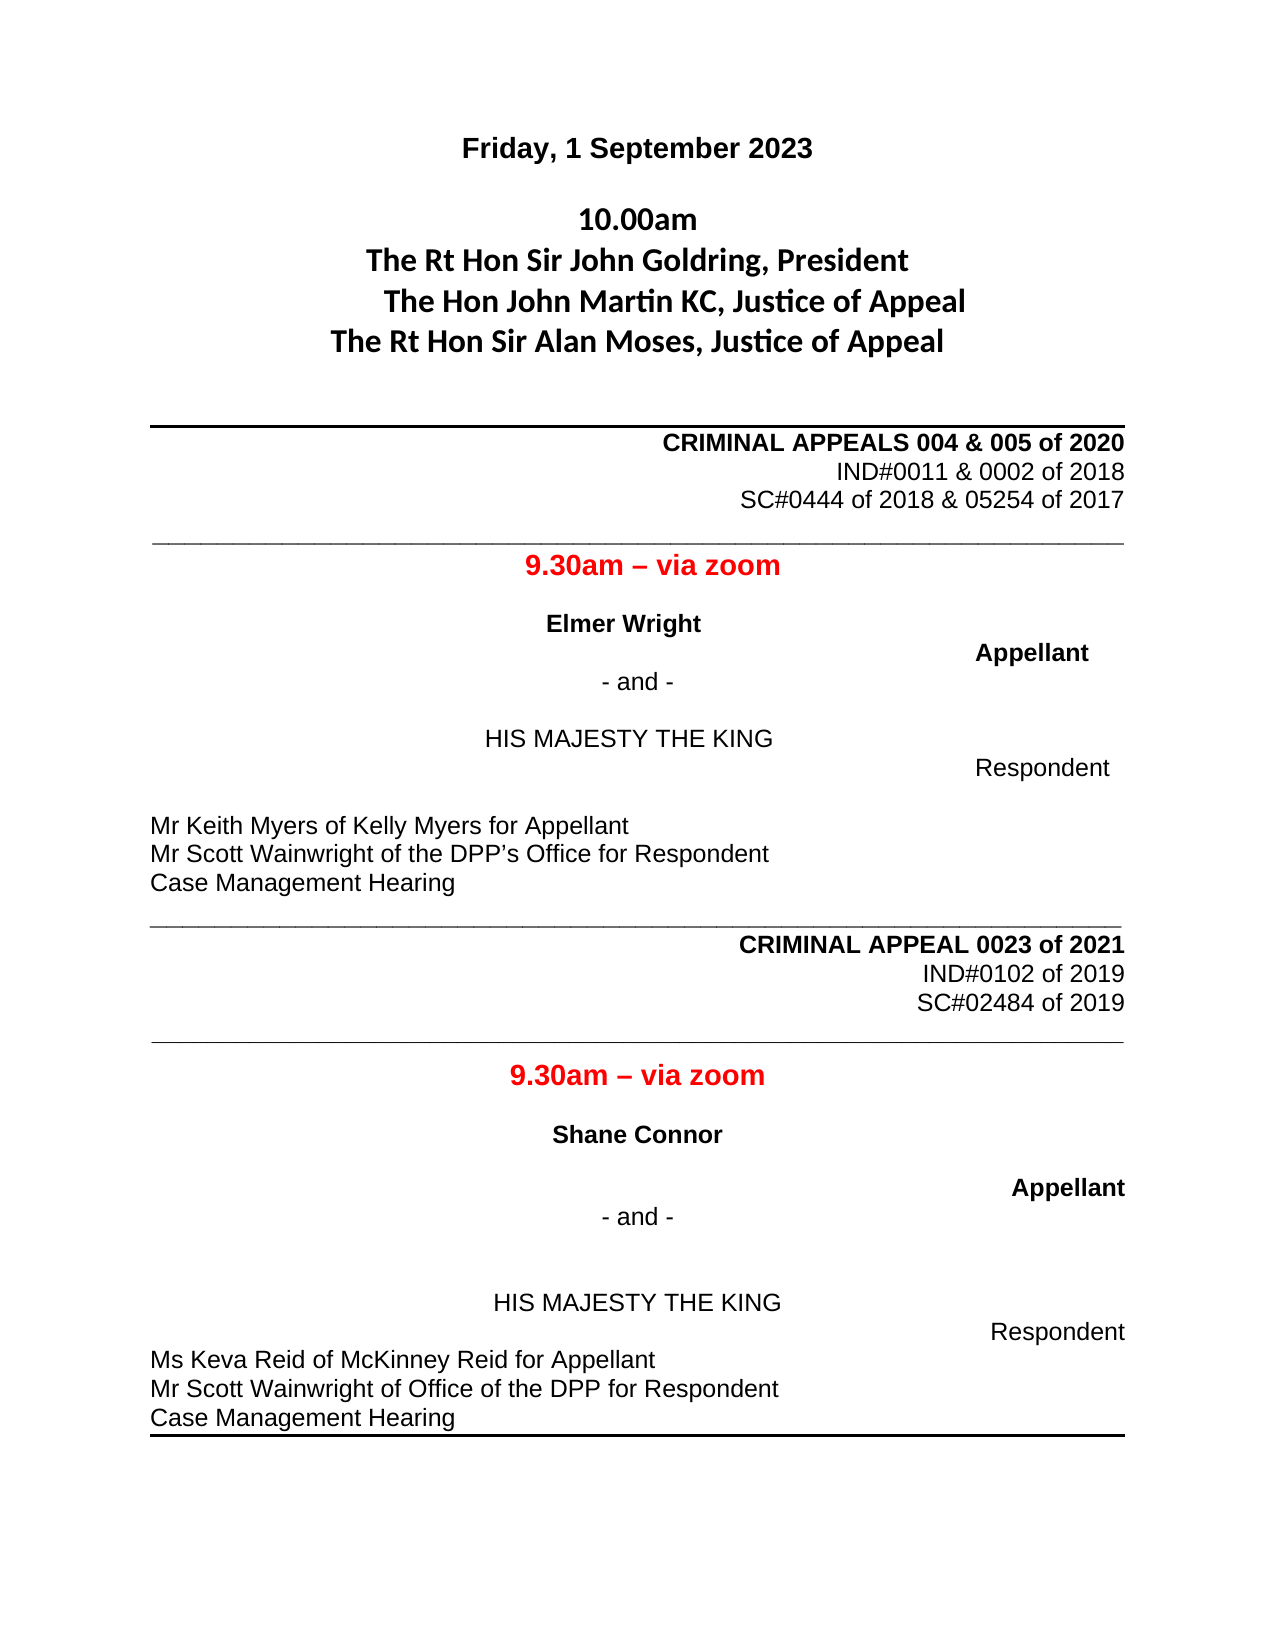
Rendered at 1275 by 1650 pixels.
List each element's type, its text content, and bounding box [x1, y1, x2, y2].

text Mr Keith Myers of Kelly Myers for Appellant [150, 811, 1125, 839]
text Appellant [150, 638, 1125, 667]
text 10.00am [150, 198, 1125, 239]
text Friday, 1 September 2023 [150, 131, 1125, 165]
text Respondent [900, 753, 1125, 782]
text ______________________________________________________________________ [150, 1017, 1125, 1045]
text The Rt Hon Sir Alan Moses, Justice of Appeal [150, 321, 1125, 361]
subtitle Shane Connor [150, 1120, 1125, 1149]
text Case Management Hearing [150, 868, 1125, 897]
text Mr Scott Wainwright of Office of the DPP for Respondent [150, 1374, 1125, 1403]
subtitle CRIMINAL APPEALS 004 & 005 of 2020 [150, 428, 1125, 457]
text The Rt Hon Sir John Goldring, President [150, 239, 1125, 280]
text ____________________________________________________________ [150, 897, 1125, 930]
text Elmer Wright [450, 609, 1125, 638]
text Respondent [300, 1317, 1125, 1345]
text Appellant [150, 1173, 1125, 1202]
text - and - [150, 667, 1125, 696]
text HIS MAJESTY THE KING [375, 724, 1125, 753]
subtitle IND#0102 of 2019 [150, 959, 1125, 988]
text Mr Scott Wainwright of the DPP’s Office for Respondent [150, 839, 1125, 868]
text The Hon John Martin KC, Justice of Appeal [150, 280, 1125, 321]
subtitle CRIMINAL APPEAL 0023 of 2021 [150, 930, 1125, 959]
text HIS MAJESTY THE KING [150, 1288, 1125, 1317]
text SC#0444 of 2018 & 05254 of 2017 ____________________________________________________________ [150, 486, 1125, 548]
subtitle 9.30am – via zoom [150, 1058, 1125, 1091]
text SC#02484 of 2019 [150, 988, 1125, 1017]
text 9.30am – via zoom [150, 548, 1125, 581]
text Ms Keva Reid of McKinney Reid for Appellant [150, 1345, 1125, 1374]
text Case Management Hearing [150, 1403, 1125, 1434]
text - and - [150, 1202, 1125, 1230]
text IND#0011 & 0002 of 2018 [150, 457, 1125, 486]
